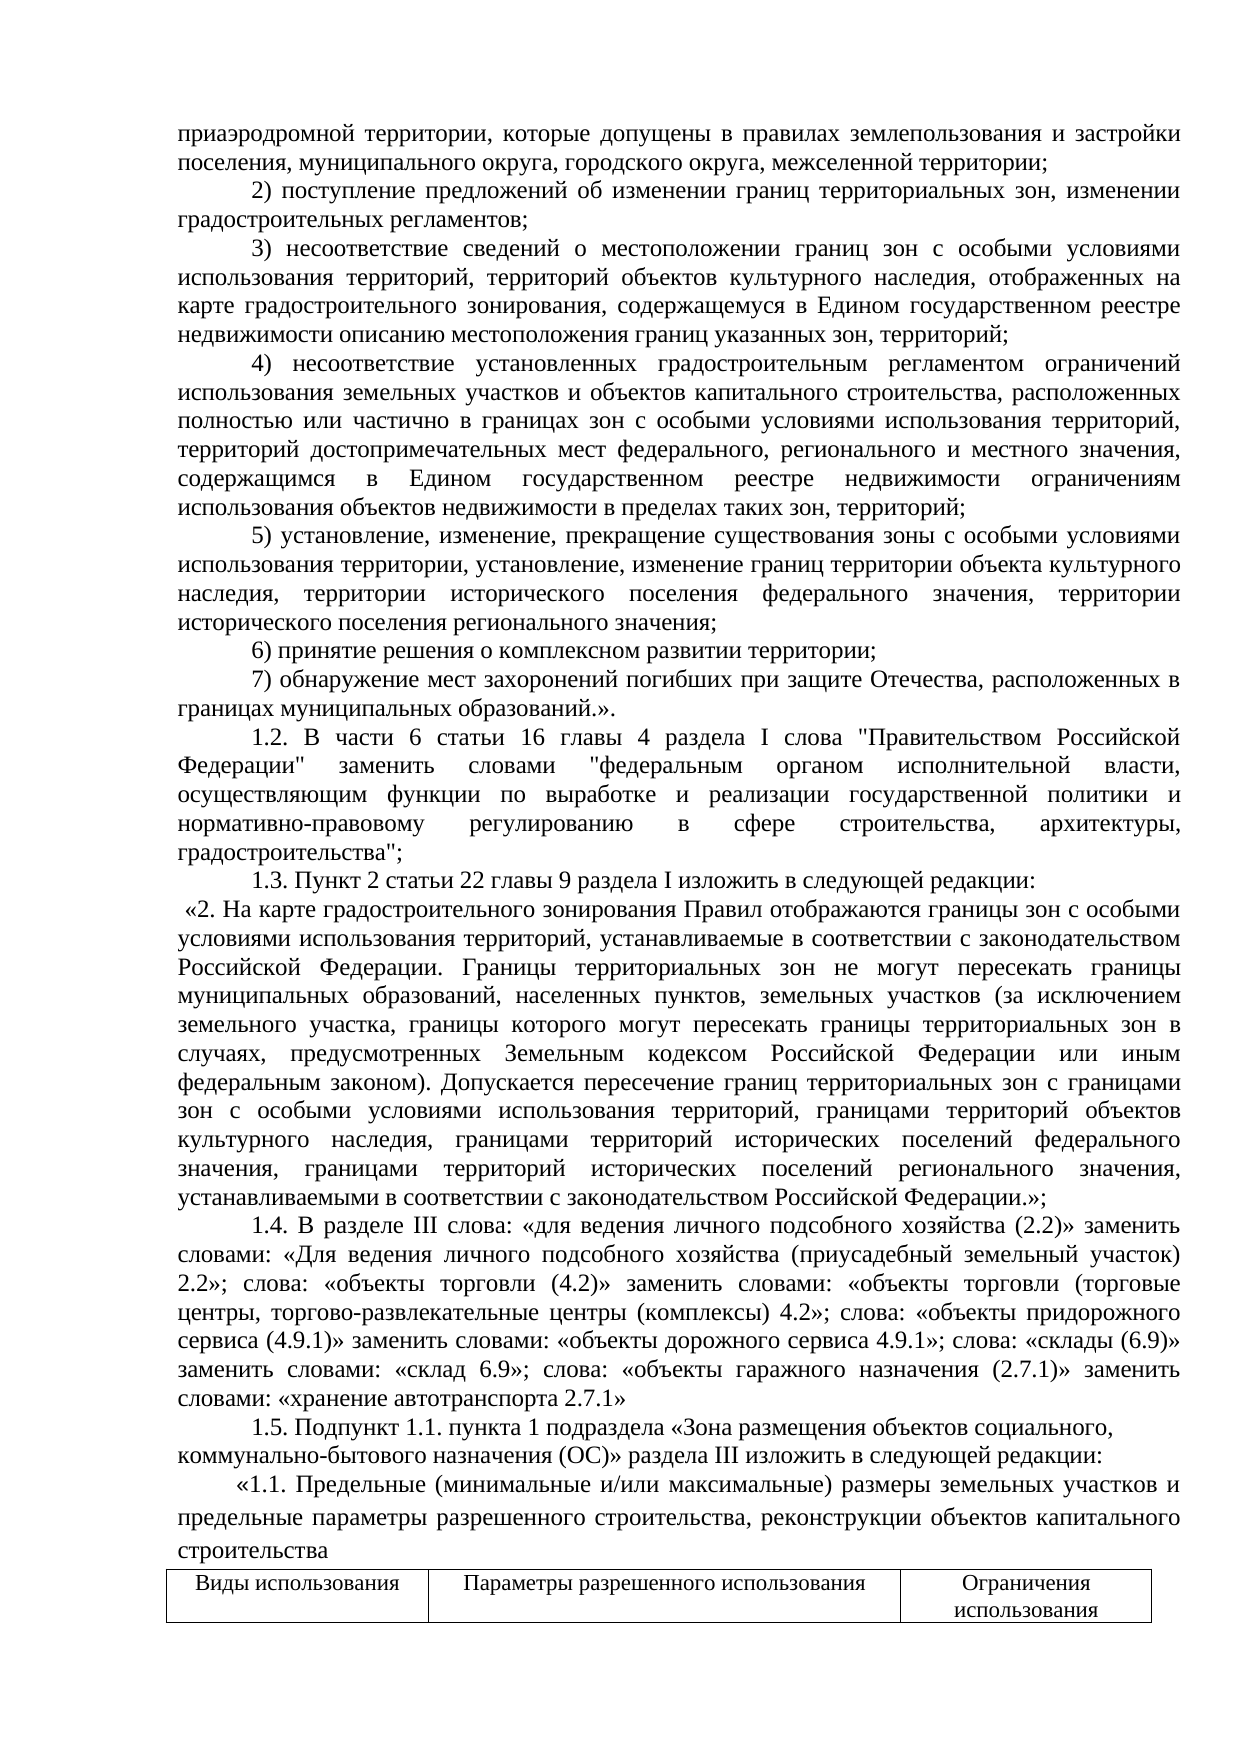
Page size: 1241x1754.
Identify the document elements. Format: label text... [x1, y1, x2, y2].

text 3) несоответствие сведений о местоположении границ зон с особыми условиями использования территорий, территорий объектов культурного наследия, отображенных на карте градостроительного зонирования, содержащемуся в Едином государственном реестре недвижимости описанию местоположения границ указанных зон, территорий; [177, 233, 1181, 348]
text коммунально-бытового назначения (ОС)» раздела III изложить в следующей редакции: [177, 1441, 1181, 1469]
text 2) поступление предложений об изменении границ территориальных зон, изменении градостроительных регламентов; [177, 176, 1181, 233]
text 5) установление, изменение, прекращение существования зоны с особыми условиями использования территории, установление, изменение границ территории объекта культурного наследия, территории исторического поселения федерального значения, территории исторического поселения регионального значения; [177, 521, 1181, 636]
text 1.3. Пункт 2 статьи 22 главы 9 раздела I изложить в следующей редакции: [177, 866, 1181, 894]
text 1.4. В разделе III слова: «для ведения личного подсобного хозяйства (2.2)» заменить словами: «Для ведения личного подсобного хозяйства (приусадебный земельный участок) 2.2»; слова: «объекты торговли (4.2)» заменить словами: «объекты торговли (торговые центры, торгово-развлекательные центры (комплексы) 4.2»; слова: «объекты придорожного сервиса (4.9.1)» заменить словами: «объекты дорожного сервиса 4.9.1»; слова: «склады (6.9)» заменить словами: «склад 6.9»; слова: «объекты гаражного назначения (2.7.1)» заменить словами: «хранение автотранспорта 2.7.1» [177, 1211, 1181, 1412]
table_header Виды использования [167, 1570, 428, 1622]
text 1.5. Подпункт 1.1. пункта 1 подраздела «Зона размещения объектов социального, [177, 1412, 1181, 1441]
text «1.1. Предельные (минимальные и/или максимальные) размеры земельных участков и предельные параметры разрешенного строительства, реконструкции объектов капитального строительства [177, 1469, 1181, 1564]
text 7) обнаружение мест захоронений погибших при защите Отечества, расположенных в границах муниципальных образований.». [177, 664, 1181, 722]
text 4) несоответствие установленных градостроительным регламентом ограничений использования земельных участков и объектов капитального строительства, расположенных полностью или частично в границах зон с особыми условиями использования территорий, территорий достопримечательных мест федерального, регионального и местного значения, содержащимся в Едином государственном реестре недвижимости ограничениям использования объектов недвижимости в пределах таких зон, территорий; [177, 348, 1181, 521]
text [177, 118, 1181, 176]
text 1.2. В части 6 статьи 16 главы 4 раздела I слова "Правительством Российской Федерации" заменить словами "федеральным органом исполнительной власти, осуществляющим функции по выработке и реализации государственной политики и нормативно-правовому регулированию в сфере строительства, архитектуры, градостроительства"; [177, 722, 1181, 866]
text «2. На карте градостроительного зонирования Правил отображаются границы зон с особыми условиями использования территорий, устанавливаемые в соответствии с законодательством Российской Федерации. Границы территориальных зон не могут пересекать границы муниципальных образований, населенных пунктов, земельных участков (за исключением земельного участка, границы которого могут пересекать границы территориальных зон в случаях, предусмотренных Земельным кодексом Российской Федерации или иным федеральным законом). Допускается пересечение границ территориальных зон с границами зон с особыми условиями использования территорий, границами территорий объектов культурного наследия, границами территорий исторических поселений федерального значения, границами территорий исторических поселений регионального значения, устанавливаемыми в соответствии с законодательством Российской Федерации.»; [177, 894, 1181, 1211]
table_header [901, 1570, 1151, 1622]
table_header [429, 1570, 900, 1622]
text 6) принятие решения о комплексном развитии территории; [177, 636, 1181, 664]
